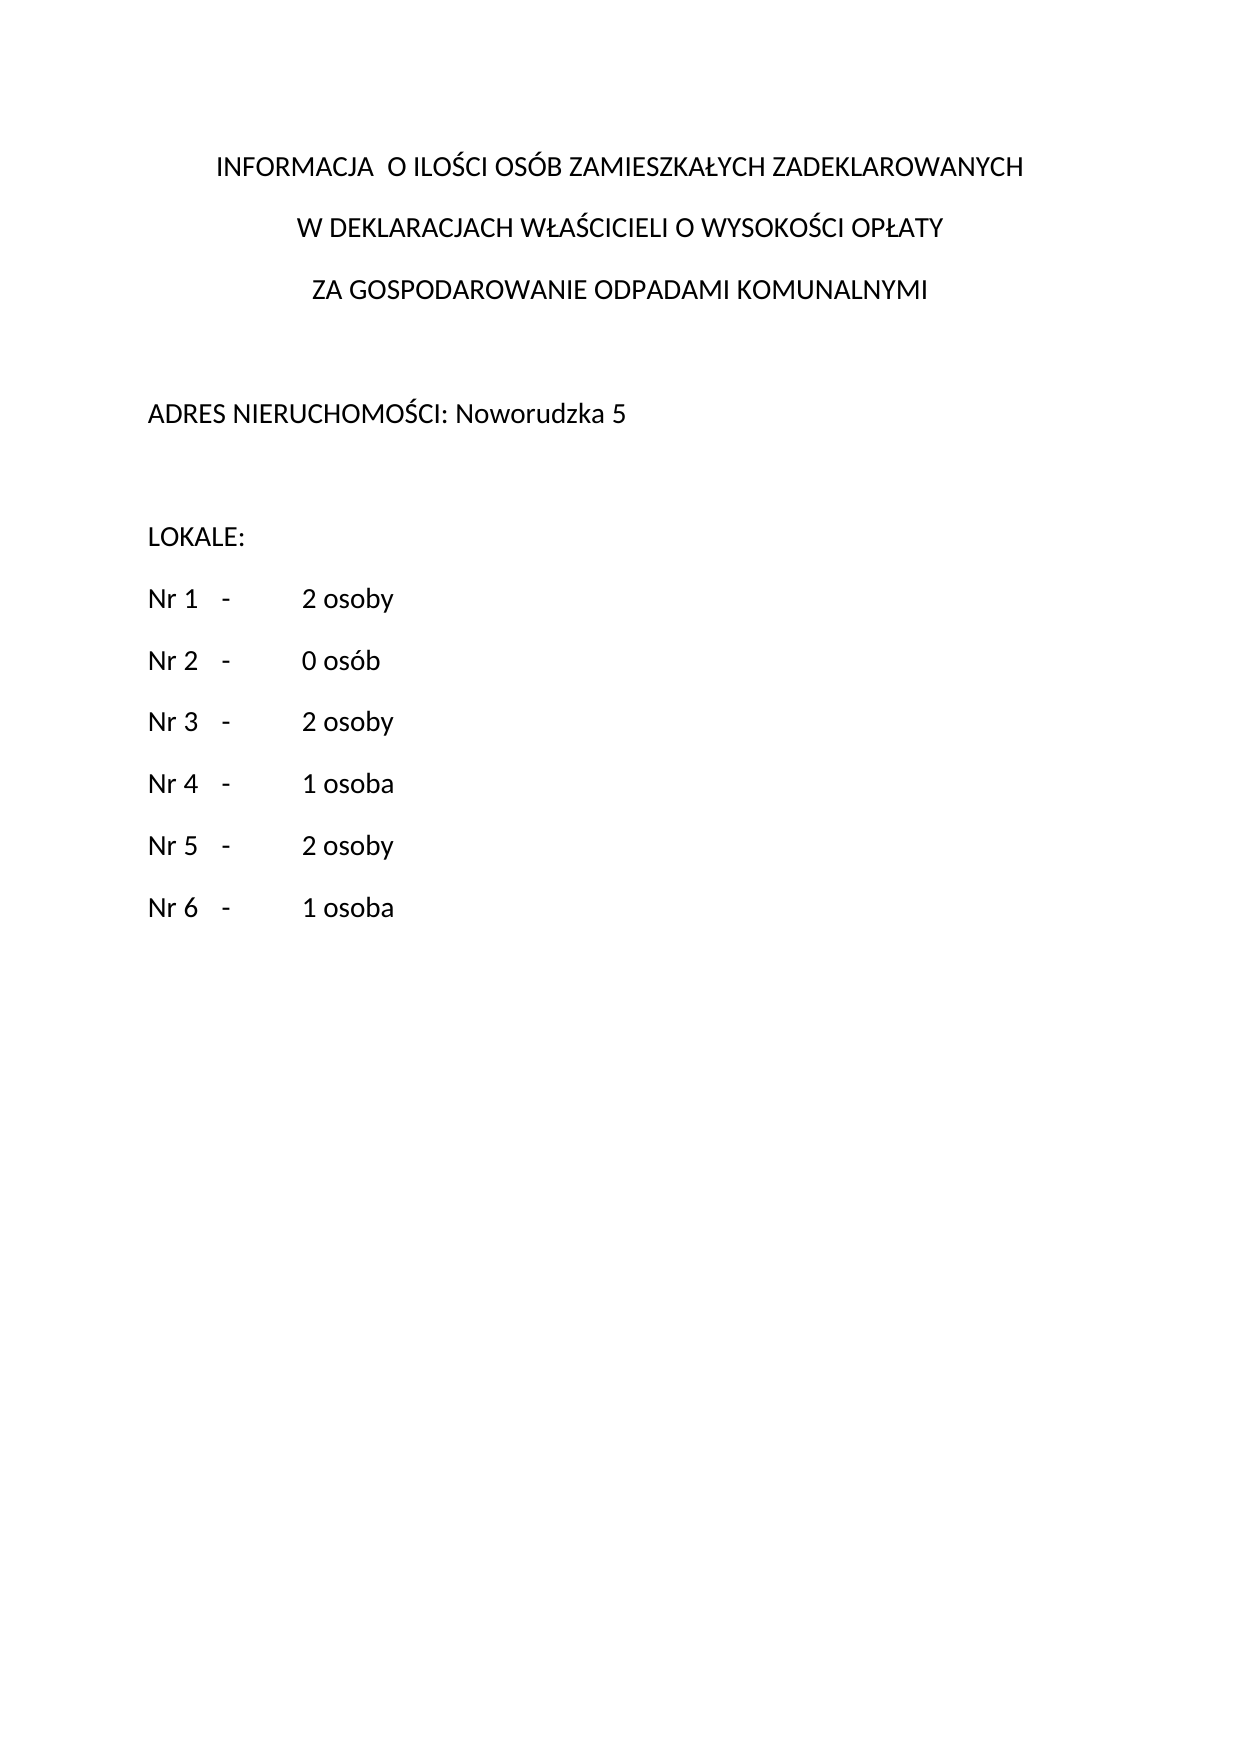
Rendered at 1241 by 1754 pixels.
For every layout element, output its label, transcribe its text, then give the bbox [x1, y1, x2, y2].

text W DEKLARACJACH WŁAŚCICIELI O WYSOKOŚCI OPŁATY [148, 209, 1093, 245]
text Nr 5 - 2 osoby [148, 827, 1093, 863]
text Nr 1 - 2 osoby [148, 580, 1093, 616]
text LOKALE: [148, 518, 1093, 554]
text ZA GOSPODAROWANIE ODPADAMI KOMUNALNYMI [148, 271, 1093, 307]
text ADRES NIERUCHOMOŚCI: Noworudzka 5 [148, 395, 1093, 430]
text Nr 6 - 1 osoba [148, 889, 1093, 924]
text INFORMACJA O ILOŚCI OSÓB ZAMIESZKAŁYCH ZADEKLAROWANYCH [148, 148, 1093, 183]
text Nr 2 - 0 osób [148, 642, 1093, 677]
text Nr 4 - 1 osoba [148, 765, 1093, 801]
text Nr 3 - 2 osoby [148, 703, 1093, 739]
